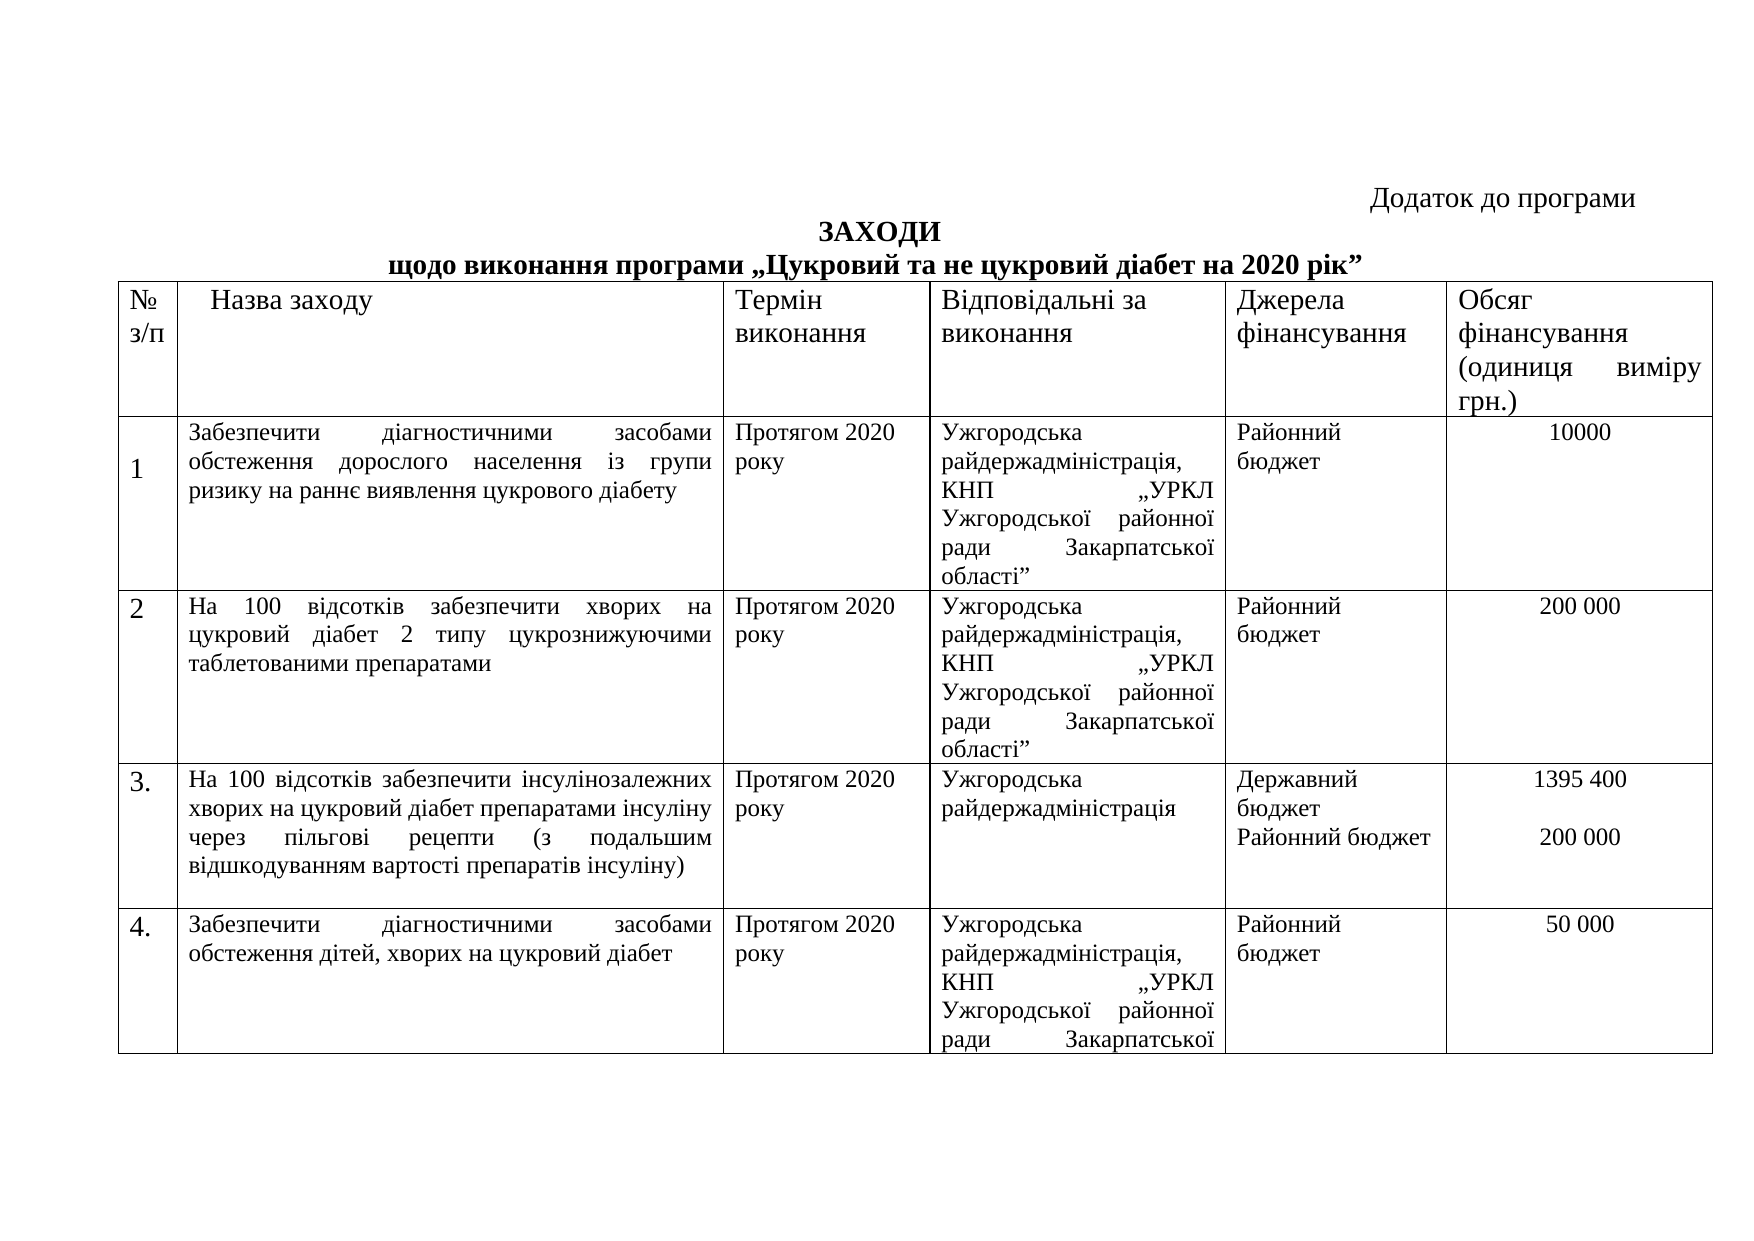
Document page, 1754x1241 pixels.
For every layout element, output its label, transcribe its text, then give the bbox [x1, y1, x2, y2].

table_cell Протягом 2020 року [724, 909, 929, 1053]
table_cell 200 000 [1447, 591, 1712, 763]
table_cell Районний бюджет [1226, 417, 1446, 590]
table_header Назва заходу [178, 282, 723, 416]
text Додаток до програми [118, 180, 1636, 214]
table_header № з/п [119, 282, 177, 416]
table_cell Ужгородська райдержадміністрація, КНП „УРКЛ Ужгородської районної ради Закарпатської області” [931, 417, 1225, 590]
table_cell Протягом 2020 року [724, 417, 929, 590]
table_header Джерела фінансування [1226, 282, 1446, 416]
table_cell Районний бюджет [1226, 909, 1446, 1053]
table_cell Ужгородська райдержадміністрація [931, 764, 1225, 908]
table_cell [931, 909, 1225, 1053]
table_cell Забезпечити діагностичними засобами обстеження дорослого населення із групи ризику на раннє виявлення цукрового діабету [178, 417, 723, 590]
table_cell На 100 відсотків забезпечити інсулінозалежних хворих на цукровий діабет препаратами інсуліну через пільгові рецепти (з подальшим відшкодуванням вартості препаратів інсуліну) [178, 764, 723, 908]
text ЗАХОДИ [118, 214, 1636, 247]
table_cell 3. [119, 764, 177, 908]
table_cell Державний бюджет Районний бюджет [1226, 764, 1446, 908]
table_cell Протягом 2020 року [724, 591, 929, 763]
text щодо виконання програми „Цукровий та не цукровий діабет на 2020 рік” [118, 247, 1636, 281]
table_cell 50 000 [1447, 909, 1712, 1053]
table_cell 10000 [1447, 417, 1712, 590]
table_cell 1395 400 200 000 [1447, 764, 1712, 908]
table_header Відповідальні за виконання [931, 282, 1225, 416]
table_header Термін виконання [724, 282, 929, 416]
table_cell Протягом 2020 року [724, 764, 929, 908]
table_cell Районний бюджет [1226, 591, 1446, 763]
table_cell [178, 909, 723, 1053]
table_header Обсяг фінансування (одиниця виміру грн.) [1447, 282, 1712, 416]
table_cell На 100 відсотків забезпечити хворих на цукровий діабет 2 типу цукрознижуючими таблетованими препаратами [178, 591, 723, 763]
table_cell 2 [119, 591, 177, 763]
table_cell 4. [119, 909, 177, 1053]
table_cell 1 [119, 417, 177, 590]
table_cell Ужгородська райдержадміністрація, КНП „УРКЛ Ужгородської районної ради Закарпатської області” [931, 591, 1225, 763]
